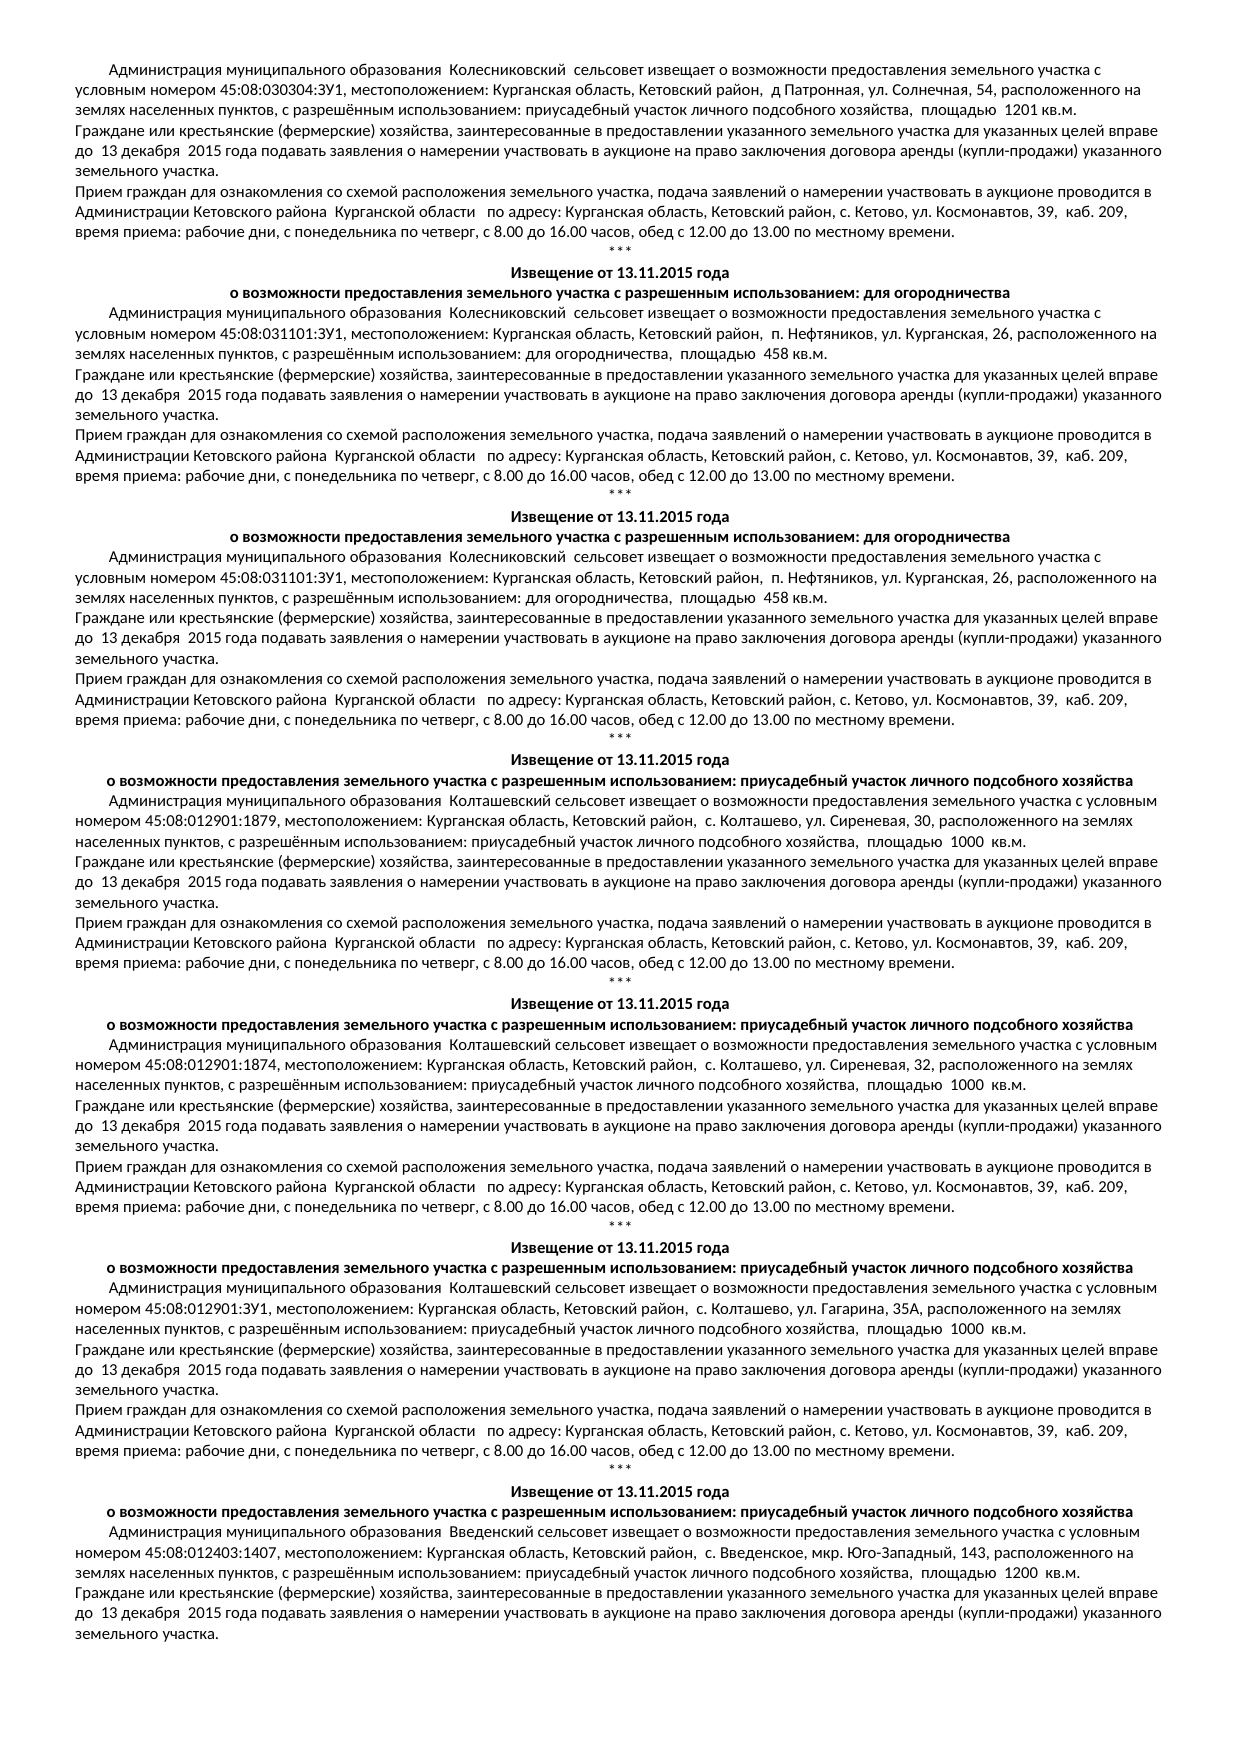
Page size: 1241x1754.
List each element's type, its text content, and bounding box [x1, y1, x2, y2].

text о возможности предоставления земельного участка с разрешенным использованием: приусадебный участок личного подсобного хозяйства [75, 770, 1165, 790]
text Администрация муниципального образования Колесниковский сельсовет извещает о возможности предоставления земельного участка с условным номером 45:08:031101:ЗУ1, местоположением: Курганская область, Кетовский район, п. Нефтяников, ул. Курганская, 26, расположенного на землях населенных пунктов, с разрешённым использованием: для огородничества, площадью 458 кв.м. [75, 303, 1165, 364]
text о возможности предоставления земельного участка с разрешенным использованием: приусадебный участок личного подсобного хозяйства [75, 1257, 1165, 1278]
text Администрация муниципального образования Колташевский сельсовет извещает о возможности предоставления земельного участка с условным номером 45:08:012901:1874, местоположением: Курганская область, Кетовский район, с. Колташево, ул. Сиреневая, 32, расположенного на землях населенных пунктов, с разрешённым использованием: приусадебный участок личного подсобного хозяйства, площадью 1000 кв.м. [75, 1034, 1165, 1095]
text Администрация муниципального образования Введенский сельсовет извещает о возможности предоставления земельного участка с условным номером 45:08:012403:1407, местоположением: Курганская область, Кетовский район, с. Введенское, мкр. Юго-Западный, 143, расположенного на землях населенных пунктов, с разрешённым использованием: приусадебный участок личного подсобного хозяйства, площадью 1200 кв.м. [75, 1522, 1165, 1582]
text Администрация муниципального образования Колесниковский сельсовет извещает о возможности предоставления земельного участка с условным номером 45:08:031101:ЗУ1, местоположением: Курганская область, Кетовский район, п. Нефтяников, ул. Курганская, 26, расположенного на землях населенных пунктов, с разрешённым использованием: для огородничества, площадью 458 кв.м. [75, 547, 1165, 607]
text о возможности предоставления земельного участка с разрешенным использованием: приусадебный участок личного подсобного хозяйства [75, 1501, 1165, 1522]
text *** [75, 242, 1165, 262]
text *** [75, 729, 1165, 750]
text *** [75, 1461, 1165, 1481]
text Извещение от 13.11.2015 года [75, 506, 1165, 526]
text о возможности предоставления земельного участка с разрешенным использованием: для огородничества [75, 282, 1165, 303]
text Администрация муниципального образования Колесниковский сельсовет извещает о возможности предоставления земельного участка с условным номером 45:08:030304:ЗУ1, местоположением: Курганская область, Кетовский район, д Патронная, ул. Солнечная, 54, расположенного на землях населенных пунктов, с разрешённым использованием: приусадебный участок личного подсобного хозяйства, площадью 1201 кв.м. [75, 59, 1165, 120]
text Извещение от 13.11.2015 года [75, 993, 1165, 1014]
text Извещение от 13.11.2015 года [75, 1237, 1165, 1257]
text *** [75, 486, 1165, 506]
text о возможности предоставления земельного участка с разрешенным использованием: приусадебный участок личного подсобного хозяйства [75, 1014, 1165, 1034]
text Администрация муниципального образования Колташевский сельсовет извещает о возможности предоставления земельного участка с условным номером 45:08:012901:1879, местоположением: Курганская область, Кетовский район, с. Колташево, ул. Сиреневая, 30, расположенного на землях населенных пунктов, с разрешённым использованием: приусадебный участок личного подсобного хозяйства, площадью 1000 кв.м. [75, 790, 1165, 851]
text Извещение от 13.11.2015 года [75, 1481, 1165, 1501]
text Извещение от 13.11.2015 года [75, 262, 1165, 282]
text *** [75, 973, 1165, 993]
text Извещение от 13.11.2015 года [75, 750, 1165, 770]
text о возможности предоставления земельного участка с разрешенным использованием: для огородничества [75, 526, 1165, 547]
text *** [75, 1217, 1165, 1237]
text Администрация муниципального образования Колташевский сельсовет извещает о возможности предоставления земельного участка с условным номером 45:08:012901:ЗУ1, местоположением: Курганская область, Кетовский район, с. Колташево, ул. Гагарина, 35А, расположенного на землях населенных пунктов, с разрешённым использованием: приусадебный участок личного подсобного хозяйства, площадью 1000 кв.м. [75, 1278, 1165, 1339]
